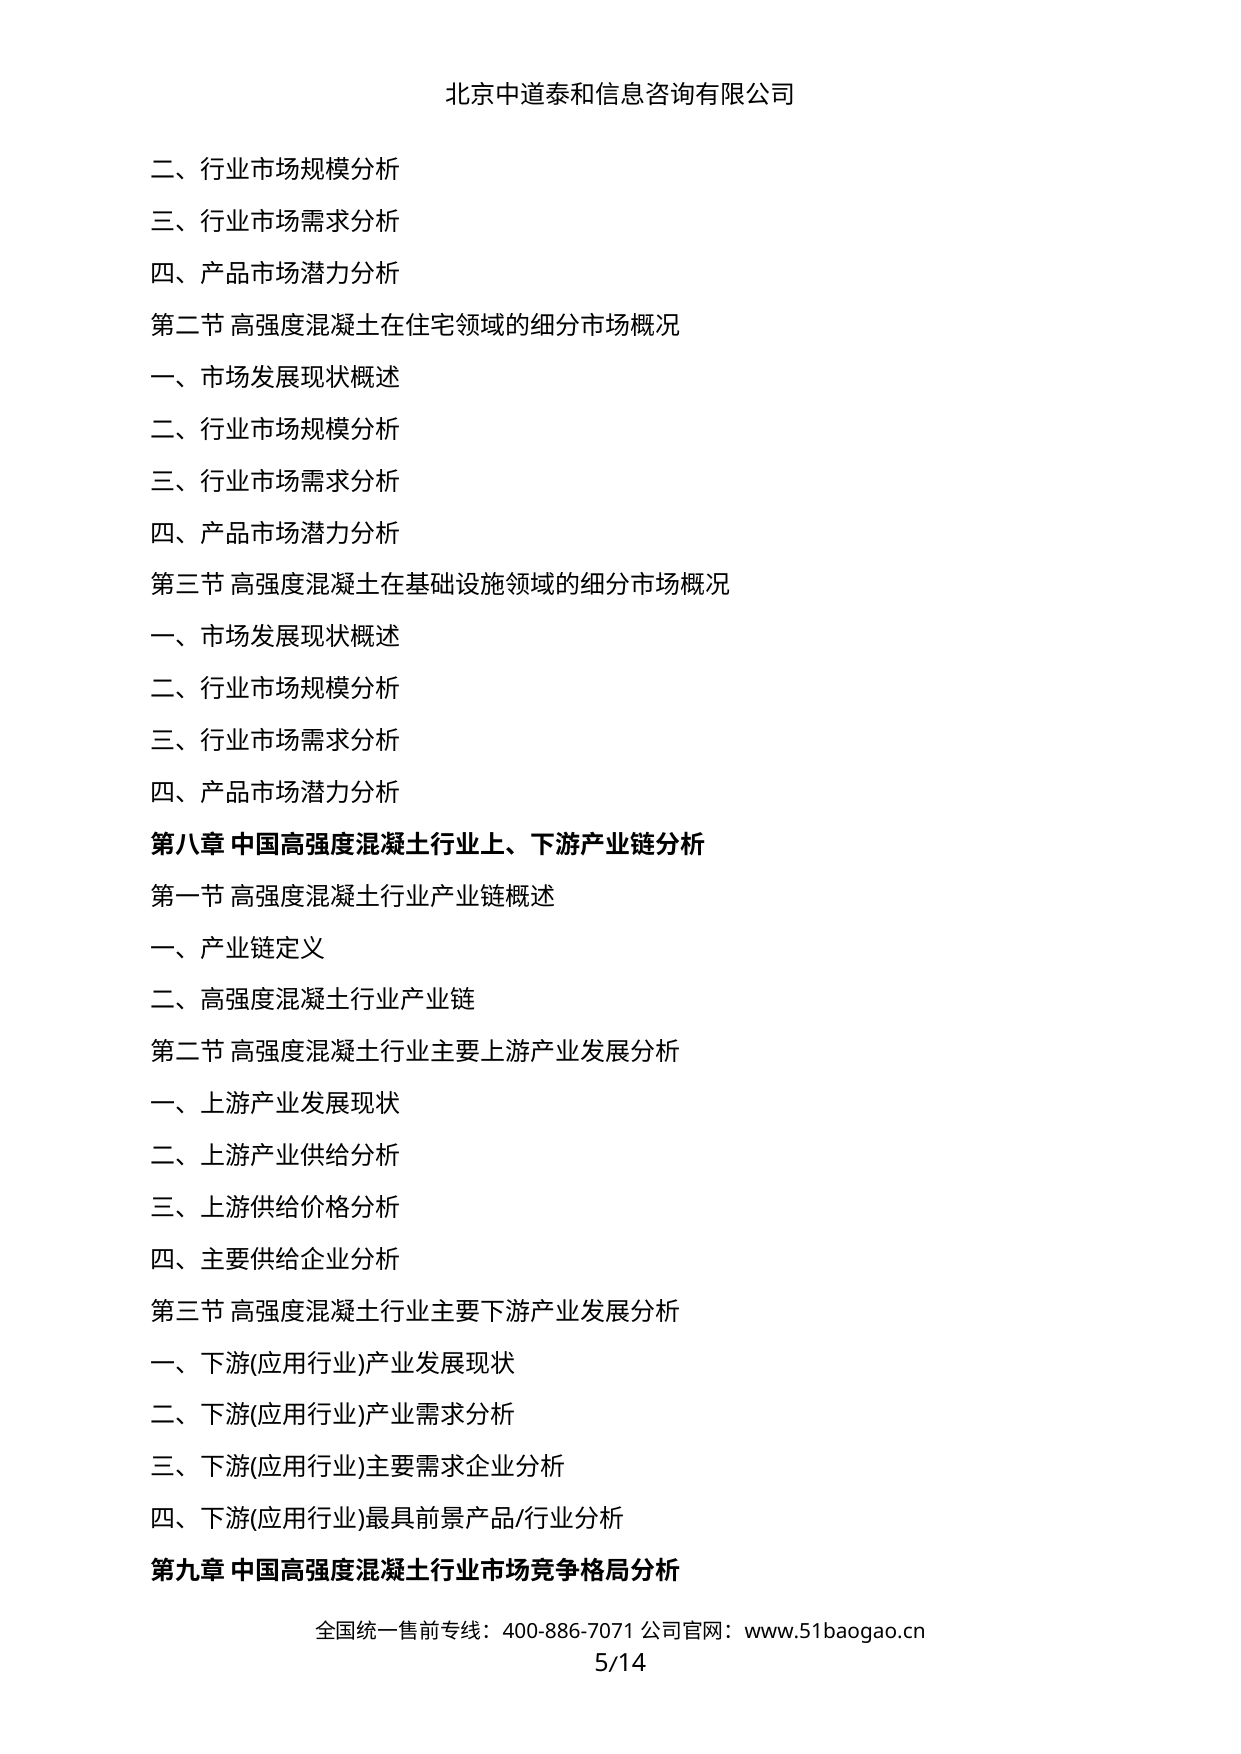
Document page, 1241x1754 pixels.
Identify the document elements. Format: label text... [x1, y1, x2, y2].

text 一、市场发展现状概述 [150, 357, 1090, 394]
text 四、主要供给企业分析 [150, 1239, 1090, 1276]
text 一、下游(应用行业)产业发展现状 [150, 1343, 1090, 1379]
text 一、产业链定义 [150, 928, 1090, 964]
text 第三节 高强度混凝土行业主要下游产业发展分析 [150, 1291, 1090, 1327]
text 四、下游(应用行业)最具前景产品/行业分析 [150, 1499, 1090, 1535]
text 第一节 高强度混凝土行业产业链概述 [150, 876, 1090, 912]
text 二、行业市场规模分析 [150, 150, 1090, 186]
text 二、下游(应用行业)产业需求分析 [150, 1395, 1090, 1431]
text 二、上游产业供给分析 [150, 1136, 1090, 1172]
text 二、高强度混凝土行业产业链 [150, 980, 1090, 1016]
text 四、产品市场潜力分析 [150, 513, 1090, 549]
text 一、市场发展现状概述 [150, 617, 1090, 653]
text 三、行业市场需求分析 [150, 461, 1090, 497]
text 第九章 中国高强度混凝土行业市场竞争格局分析 [150, 1551, 1090, 1587]
text 一、上游产业发展现状 [150, 1084, 1090, 1120]
text 三、下游(应用行业)主要需求企业分析 [150, 1447, 1090, 1483]
text 第八章 中国高强度混凝土行业上、下游产业链分析 [150, 824, 1090, 861]
text 四、产品市场潜力分析 [150, 254, 1090, 290]
text 四、产品市场潜力分析 [150, 772, 1090, 809]
text 第二节 高强度混凝土在住宅领域的细分市场概况 [150, 306, 1090, 342]
text 二、行业市场规模分析 [150, 409, 1090, 446]
text 二、行业市场规模分析 [150, 669, 1090, 705]
text 第二节 高强度混凝土行业主要上游产业发展分析 [150, 1032, 1090, 1068]
text 第三节 高强度混凝土在基础设施领域的细分市场概况 [150, 565, 1090, 601]
text 三、行业市场需求分析 [150, 721, 1090, 757]
text 三、行业市场需求分析 [150, 202, 1090, 238]
text 三、上游供给价格分析 [150, 1187, 1090, 1224]
